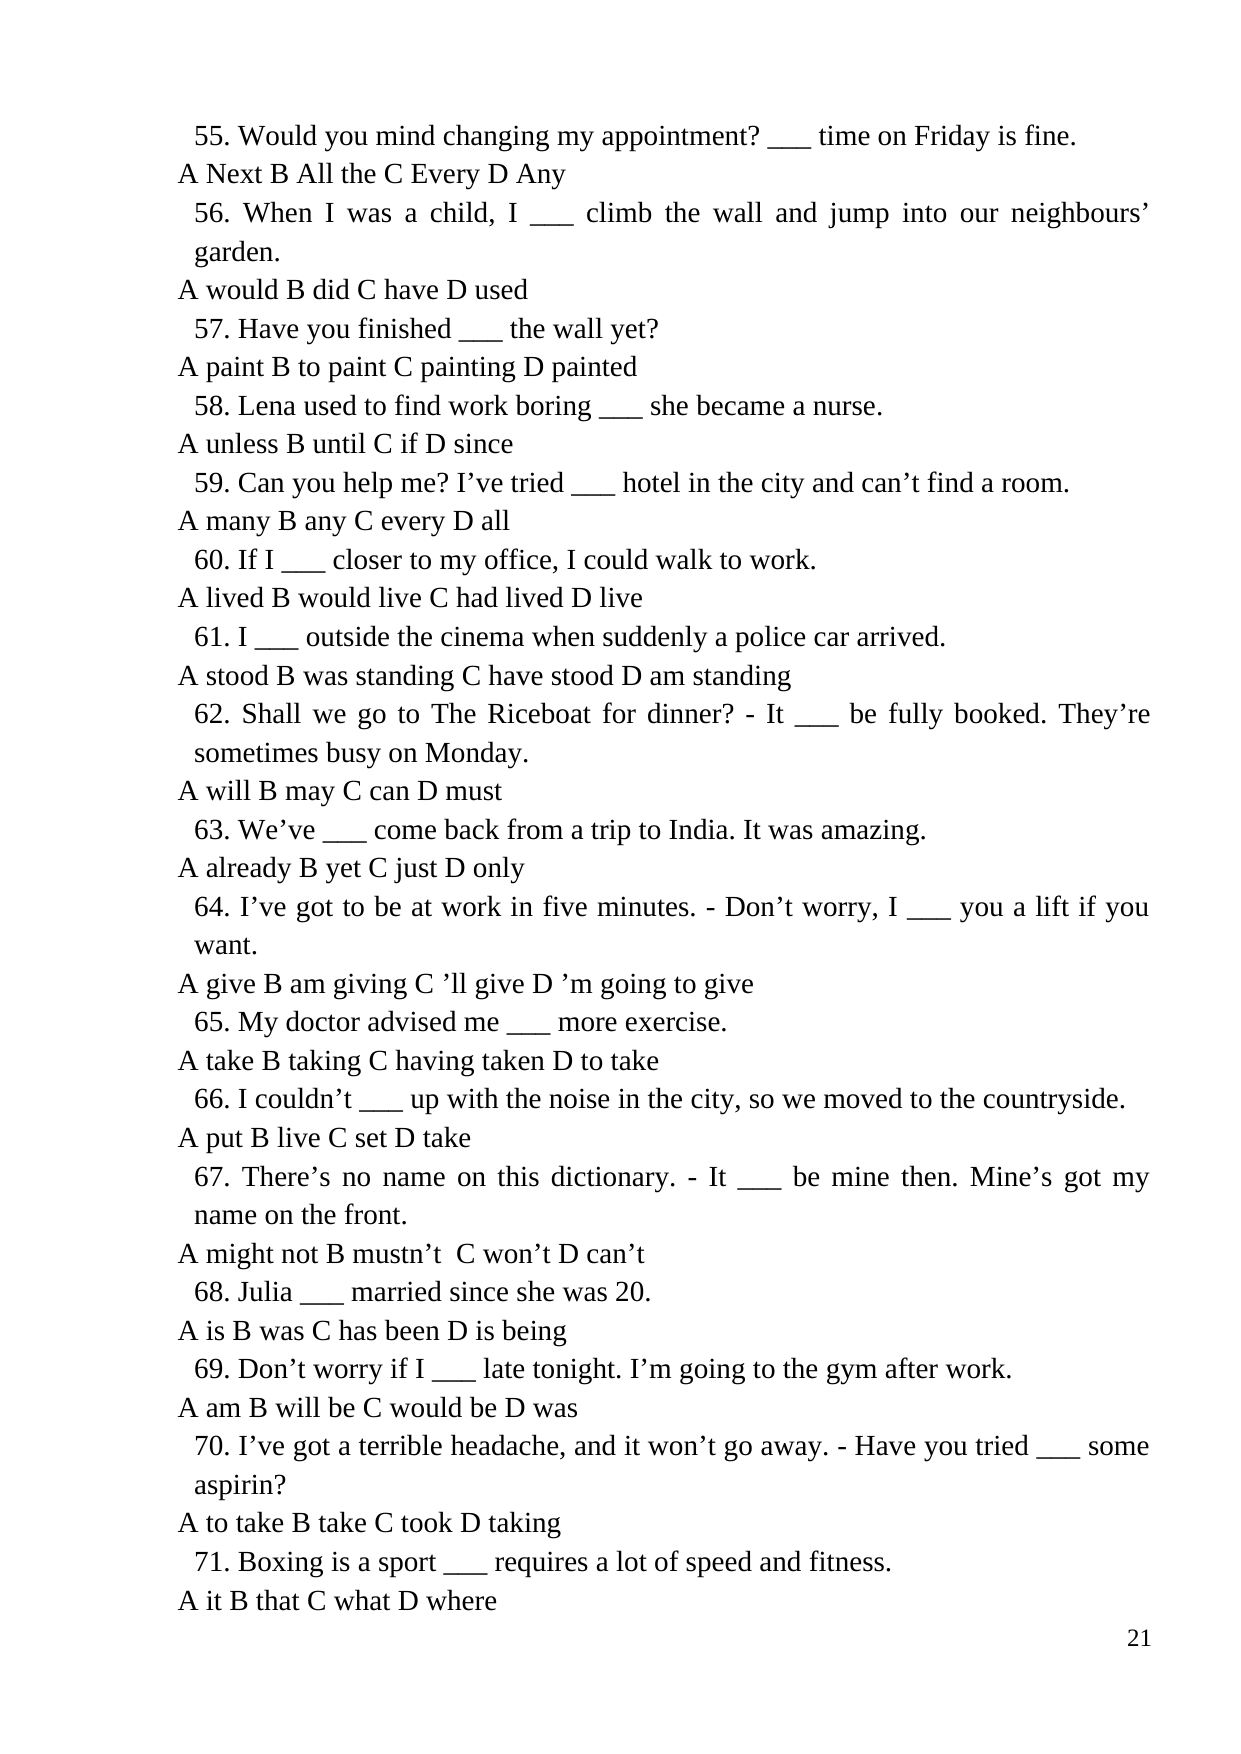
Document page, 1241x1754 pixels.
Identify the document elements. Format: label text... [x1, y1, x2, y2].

text A paint B to paint C painting D painted [177, 349, 1152, 383]
text 64. I’ve got to be at work in five minutes. - Don’t worry, I ___ you a lift if you want. [194, 889, 1152, 961]
text A will B may C can D must [177, 773, 1152, 807]
text 71. Boxing is a sport ___ requires a lot of speed and fitness. [194, 1544, 1152, 1578]
text 60. If I ___ closer to my office, I could walk to work. [194, 542, 1152, 576]
text A already B yet C just D only [177, 850, 1152, 884]
text A to take B take C took D taking [177, 1506, 1152, 1539]
text A might not B mustn’t C won’t D can’t [177, 1236, 1152, 1269]
text 67. There’s no name on this dictionary. - It ___ be mine then. Mine’s got my name on the front. [194, 1159, 1152, 1231]
text A lived B would live C had lived D live [177, 581, 1152, 614]
text A am B will be C would be D was [177, 1390, 1152, 1423]
text 55. Would you mind changing my appointment? ___ time on Friday is fine. [194, 118, 1152, 152]
text A take B taking C having taken D to take [177, 1043, 1152, 1077]
text 66. I couldn’t ___ up with the noise in the city, so we moved to the countryside. [194, 1082, 1152, 1115]
text A put B live C set D take [177, 1120, 1152, 1154]
text 68. Julia ___ married since she was 20. [194, 1274, 1152, 1308]
text A give B am giving C ’ll give D ’m going to give [177, 966, 1152, 999]
text A many B any C every D all [177, 503, 1152, 537]
text 63. We’ve ___ come back from a trip to India. It was amazing. [194, 812, 1152, 845]
text 70. I’ve got a terrible headache, and it won’t go away. - Have you tried ___ some aspirin? [194, 1428, 1152, 1501]
text A would B did C have D used [177, 272, 1152, 306]
text 61. I ___ outside the cinema when suddenly a police car arrived. [194, 619, 1152, 653]
text 56. When I was a child, I ___ climb the wall and jump into our neighbours’ garden. [194, 195, 1152, 267]
text 59. Can you help me? I’ve tried ___ hotel in the city and can’t find a room. [194, 465, 1152, 498]
text 62. Shall we go to The Riceboat for dinner? - It ___ be fully booked. They’re sometimes busy on Monday. [194, 696, 1152, 768]
text A unless B until C if D since [177, 426, 1152, 460]
text A stood B was standing C have stood D am standing [177, 658, 1152, 691]
text 69. Don’t worry if I ___ late tonight. I’m going to the gym after work. [194, 1351, 1152, 1385]
text A it B that C what D where [177, 1583, 1152, 1616]
text A Next B All the C Every D Any [177, 157, 1152, 190]
text 58. Lena used to find work boring ___ she became a nurse. [194, 388, 1152, 421]
text 57. Have you finished ___ the wall yet? [194, 311, 1152, 344]
text 65. My doctor advised me ___ more exercise. [194, 1004, 1152, 1038]
text A is B was C has been D is being [177, 1313, 1152, 1346]
